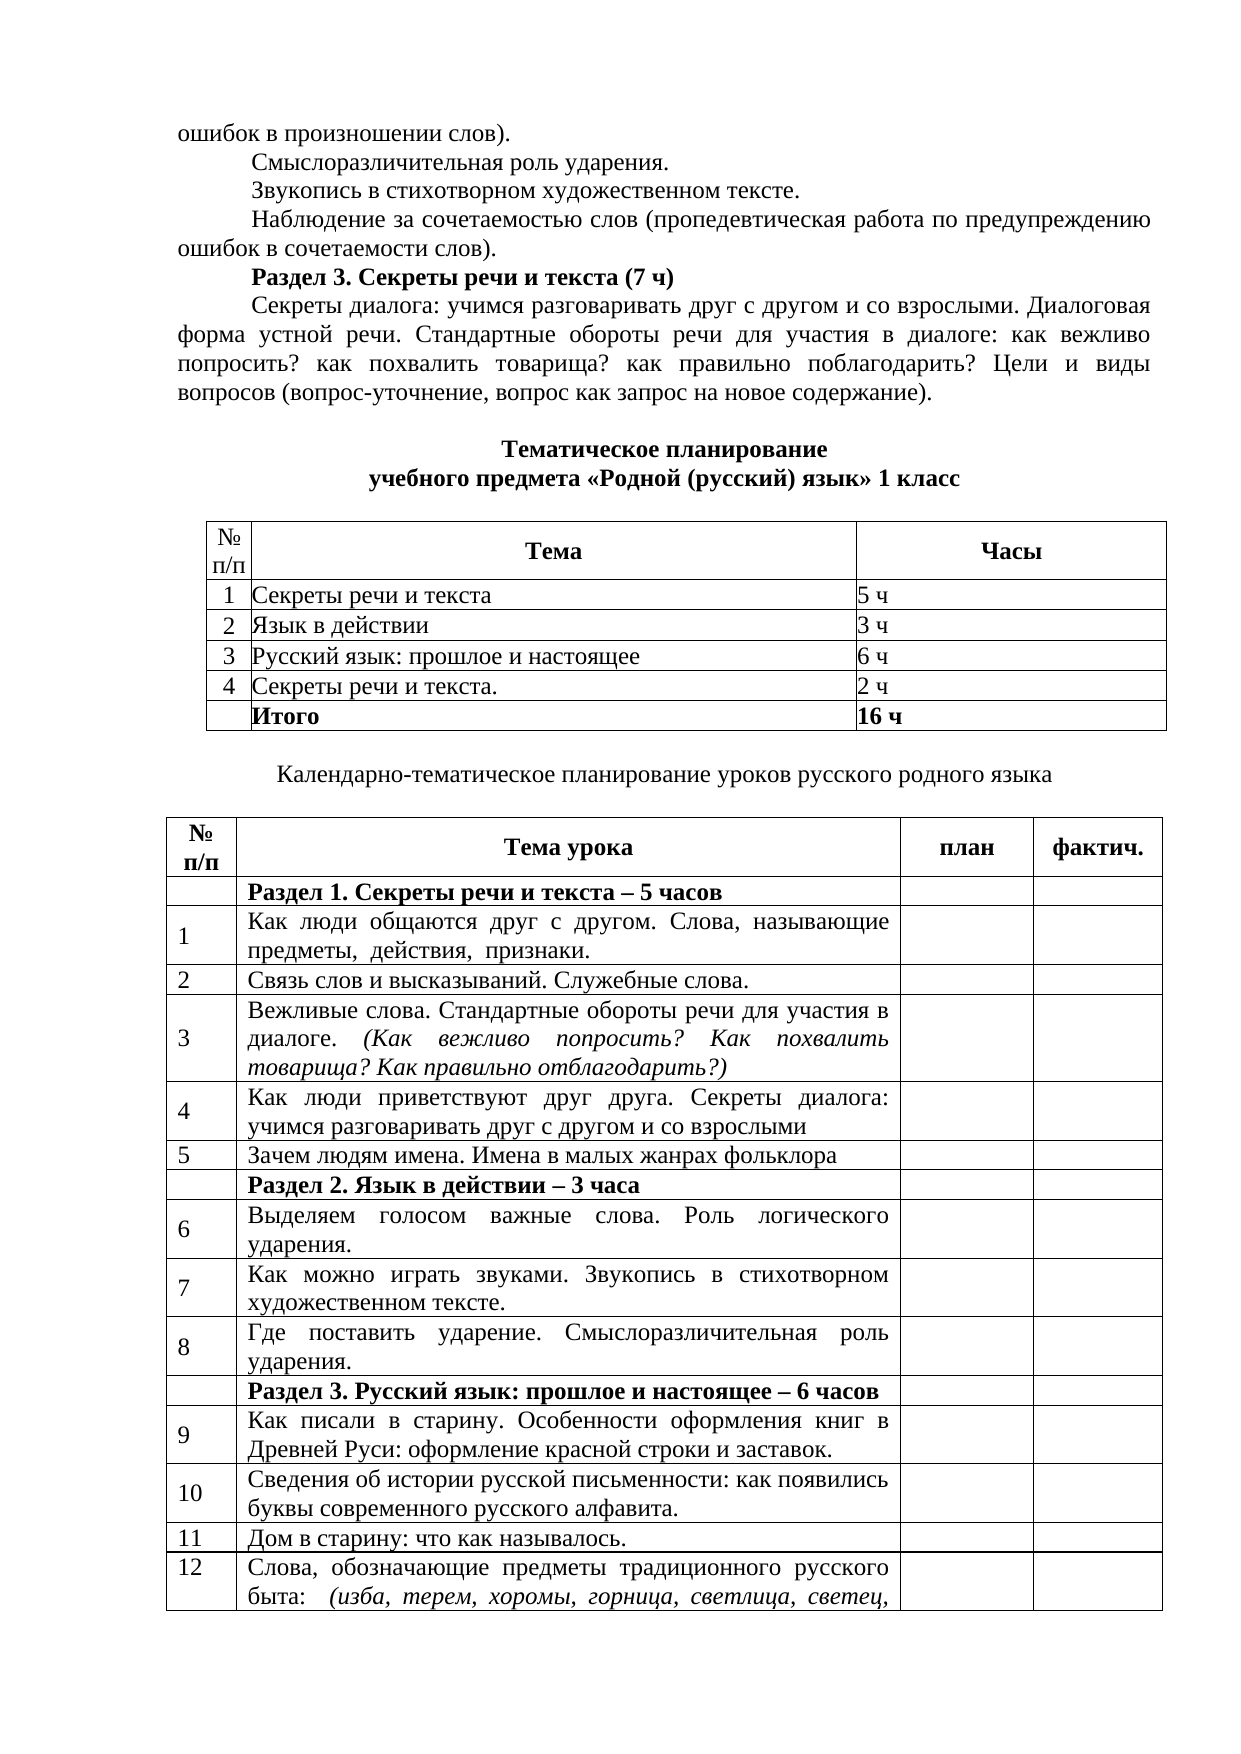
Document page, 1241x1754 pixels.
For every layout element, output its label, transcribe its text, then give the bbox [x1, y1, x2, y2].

list Тематическое планирование [177, 434, 1152, 463]
table_cell [901, 1200, 1033, 1258]
table_cell 9 [167, 1406, 236, 1463]
text Смыслоразличительная роль ударения. [177, 147, 1152, 176]
table_cell Секреты речи и текста. [252, 671, 856, 700]
table_cell [167, 1170, 236, 1199]
text Раздел 3. Секреты речи и текста (7 ч) [177, 262, 1152, 291]
table_cell 1 [207, 580, 251, 609]
table_cell 5 [167, 1141, 236, 1169]
table_cell Язык в действии [252, 610, 856, 640]
list учебного предмета «Родной (русский) язык» 1 класс [177, 463, 1152, 492]
table_header Тема [252, 522, 856, 579]
table_cell [207, 701, 251, 730]
table_cell 2 [207, 610, 251, 640]
text Звукопись в стихотворном художественном тексте. [177, 176, 1152, 204]
table_cell [901, 1259, 1033, 1316]
table_cell [901, 1553, 1033, 1610]
table_cell Выделяем голосом важные слова. Роль логического ударения. [237, 1200, 900, 1258]
table_cell Раздел 1. Секреты речи и текста – 5 часов [237, 877, 900, 905]
table_cell [1034, 1406, 1162, 1463]
table_cell Раздел 3. Русский язык: прошлое и настоящее – 6 часов [237, 1376, 900, 1404]
table_cell [1034, 877, 1162, 905]
table_cell Раздел 2. Язык в действии – 3 часа [237, 1170, 900, 1199]
table_cell [1034, 965, 1162, 994]
table_cell [901, 1141, 1033, 1169]
table_cell [1034, 1553, 1162, 1610]
table_cell Русский язык: прошлое и настоящее [252, 641, 856, 670]
table_cell Зачем людям имена. Имена в малых жанрах фольклора [237, 1141, 900, 1169]
table_cell 8 [167, 1317, 236, 1375]
table_cell Где поставить ударение. Смыслоразличительная роль ударения. [237, 1317, 900, 1375]
text Наблюдение за сочетаемостью слов (пропедевтическая работа по предупреждению ошибок в сочетаемости слов). [177, 204, 1152, 262]
table_cell 3 [167, 995, 236, 1081]
table_cell [1034, 1523, 1162, 1551]
table_cell [1034, 1376, 1162, 1404]
table_cell Как люди приветствуют друг друга. Секреты диалога: учимся разговаривать друг с другом и со взрослыми [237, 1082, 900, 1139]
table_cell 10 [167, 1464, 236, 1522]
table_cell [1034, 906, 1162, 964]
table_cell 16 ч [857, 701, 1166, 730]
table_cell Дом в старину: что как называлось. [237, 1523, 900, 1551]
table_cell Вежливые слова. Стандартные обороты речи для участия в диалоге. (Как вежливо попросить? Как похвалить товарища? Как правильно отблагодарить?) [237, 995, 900, 1081]
table_cell Связь слов и высказываний. Служебные слова. [237, 965, 900, 994]
table_cell 7 [167, 1259, 236, 1316]
table_cell Итого [252, 701, 856, 730]
table_cell 6 ч [857, 641, 1166, 670]
table_cell 4 [167, 1082, 236, 1139]
table_cell [901, 1464, 1033, 1522]
table_cell Как люди общаются друг с другом. Слова, называющие предметы, действия, признаки. [237, 906, 900, 964]
table_cell [901, 965, 1033, 994]
table_cell [1034, 1200, 1162, 1258]
table_cell [1034, 1082, 1162, 1139]
table_cell [901, 995, 1033, 1081]
table_cell 4 [207, 671, 251, 700]
table_cell 6 [167, 1200, 236, 1258]
table_cell [1034, 1141, 1162, 1169]
table_cell 5 ч [857, 580, 1166, 609]
table_cell Как можно играть звуками. Звукопись в стихотворном художественном тексте. [237, 1259, 900, 1316]
table_cell [1034, 1464, 1162, 1522]
text Секреты диалога: учимся разговаривать друг с другом и со взрослыми. Диалоговая форма устной речи. Стандартные обороты речи для участия в диалоге: как вежливо попросить? как похвалить товарища? как правильно поблагодарить? Цели и виды вопросов (вопрос-уточнение, вопрос как запрос на новое содержание). [177, 291, 1152, 406]
text Календарно-тематическое планирование уроков русского родного языка [177, 759, 1152, 788]
table_header Тема урока [237, 818, 900, 876]
table_header № п/п [207, 522, 251, 579]
table_header план [901, 818, 1033, 876]
table_cell Секреты речи и текста [252, 580, 856, 609]
table_cell [901, 1317, 1033, 1375]
table_cell 2 ч [857, 671, 1166, 700]
table_cell [901, 906, 1033, 964]
table_cell 11 [167, 1523, 236, 1551]
table_cell [1034, 1170, 1162, 1199]
table_cell [901, 1523, 1033, 1551]
table_cell [901, 877, 1033, 905]
table_header № п/п [167, 818, 236, 876]
table_cell 3 ч [857, 610, 1166, 640]
table_cell Сведения об истории русской письменности: как появились буквы современного русского алфавита. [237, 1464, 900, 1522]
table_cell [237, 1553, 900, 1610]
table_cell [901, 1082, 1033, 1139]
table_cell [167, 1376, 236, 1404]
table_cell [1034, 1317, 1162, 1375]
table_cell [901, 1406, 1033, 1463]
table_cell 12 [167, 1553, 236, 1610]
table_cell [1034, 995, 1162, 1081]
table_header Часы [857, 522, 1166, 579]
table_cell [901, 1170, 1033, 1199]
table_cell 1 [167, 906, 236, 964]
table_header фактич. [1034, 818, 1162, 876]
table_cell [1034, 1259, 1162, 1316]
table_cell 2 [167, 965, 236, 994]
table_cell Как писали в старину. Особенности оформления книг в Древней Руси: оформление красной строки и заставок. [237, 1406, 900, 1463]
table_cell [901, 1376, 1033, 1404]
table_cell 3 [207, 641, 251, 670]
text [177, 118, 1152, 147]
table_cell [167, 877, 236, 905]
